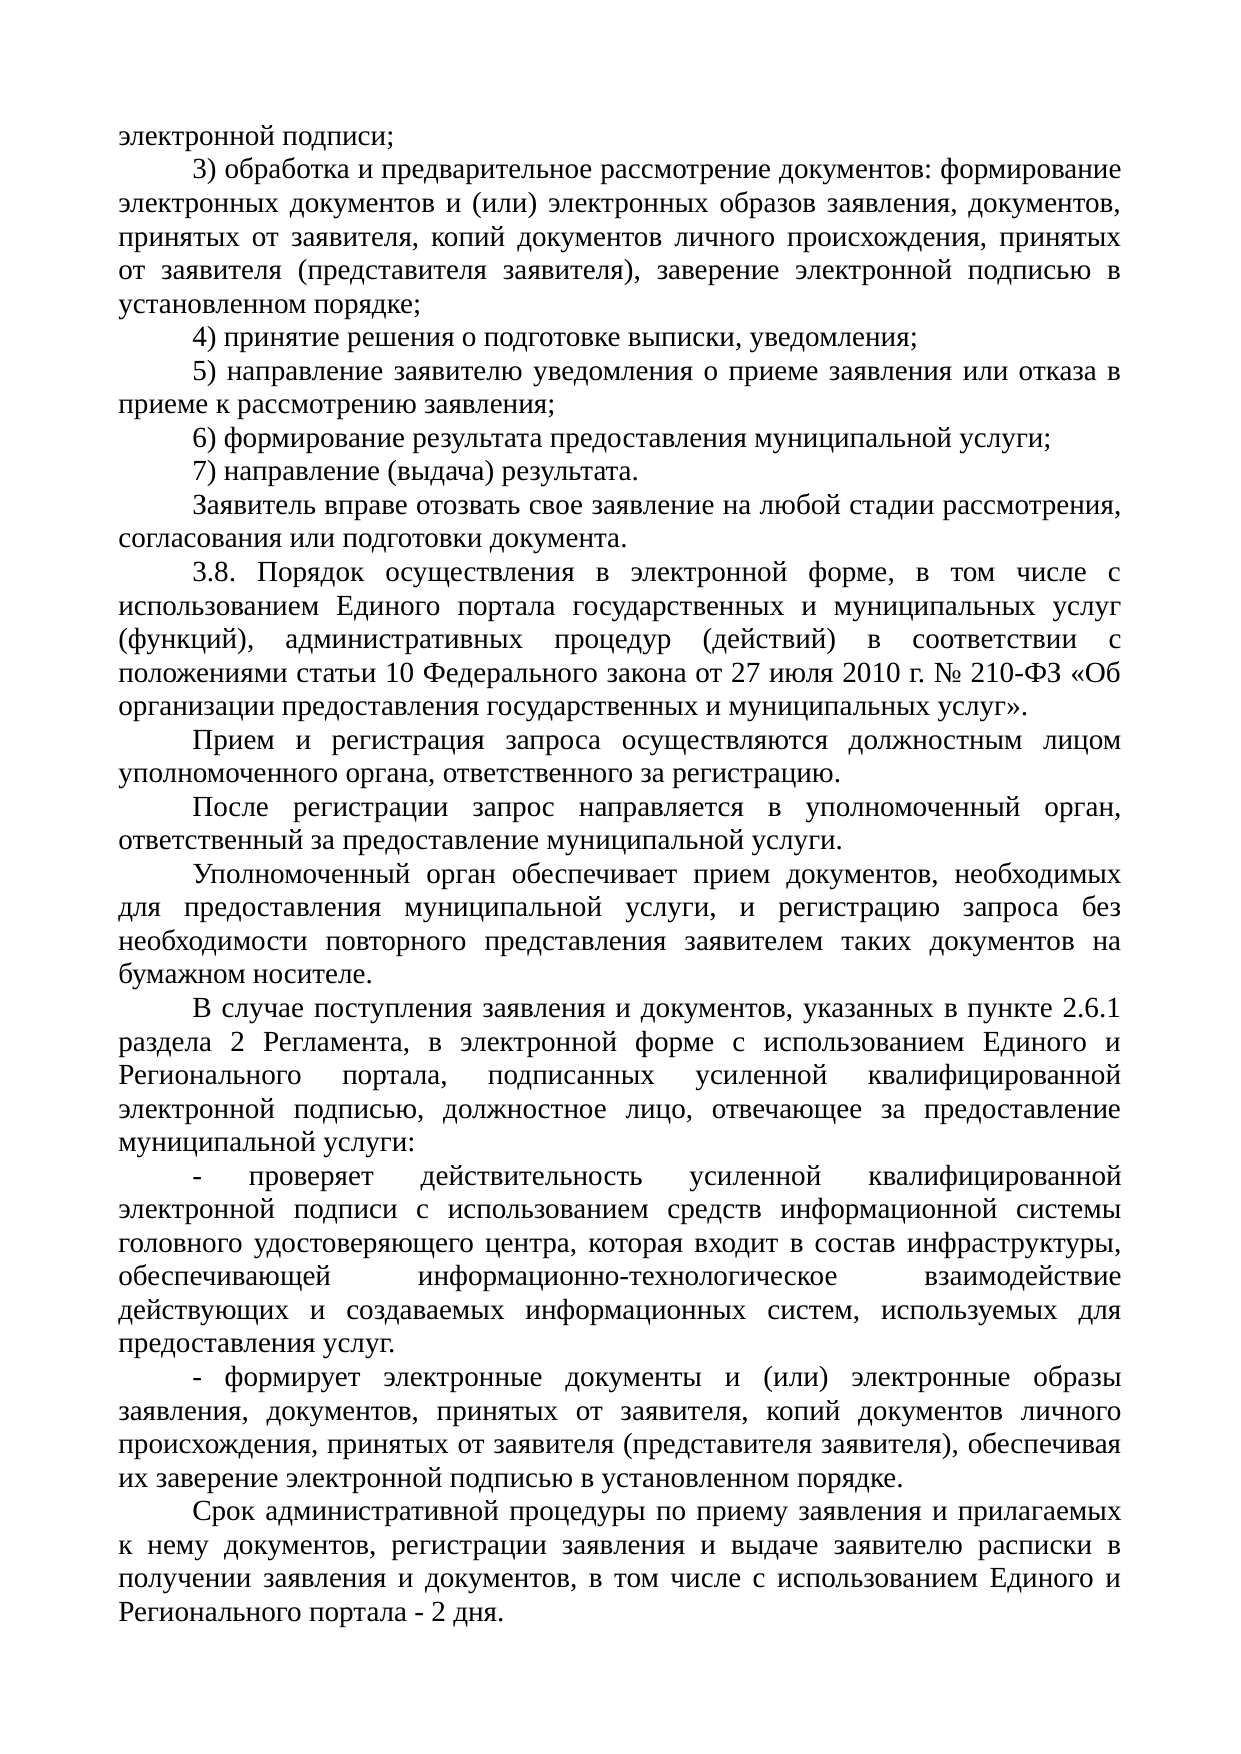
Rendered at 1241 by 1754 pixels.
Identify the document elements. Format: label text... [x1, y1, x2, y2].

text 3) обработка и предварительное рассмотрение документов: формирование электронных документов и (или) электронных образов заявления, документов, принятых от заявителя, копий документов личного происхождения, принятых от заявителя (представителя заявителя), заверение электронной подписью в установленном порядке; [118, 152, 1122, 319]
text 6) формирование результата предоставления муниципальной услуги; [118, 420, 1122, 453]
text Заявитель вправе отозвать свое заявление на любой стадии рассмотрения, согласования или подготовки документа. [118, 487, 1122, 554]
text - формирует электронные документы и (или) электронные образы заявления, документов, принятых от заявителя, копий документов личного происхождения, принятых от заявителя (представителя заявителя), обеспечивая их заверение электронной подписью в установленном порядке. [118, 1359, 1122, 1493]
text 4) принятие решения о подготовке выписки, уведомления; [118, 319, 1122, 353]
text 5) направление заявителю уведомления о приеме заявления или отказа в приеме к рассмотрению заявления; [118, 353, 1122, 420]
text После регистрации запрос направляется в уполномоченный орган, ответственный за предоставление муниципальной услуги. [118, 789, 1122, 856]
text Уполномоченный орган обеспечивает прием документов, необходимых для предоставления муниципальной услуги, и регистрацию запроса без необходимости повторного представления заявителем таких документов на бумажном носителе. [118, 856, 1122, 990]
text 7) направление (выдача) результата. [118, 453, 1122, 487]
text Прием и регистрация запроса осуществляются должностным лицом уполномоченного органа, ответственного за регистрацию. [118, 722, 1122, 789]
text Срок административной процедуры по приему заявления и прилагаемых к нему документов, регистрации заявления и выдаче заявителю расписки в получении заявления и документов, в том числе с использованием Единого и Регионального портала - 2 дня. [118, 1493, 1122, 1627]
text В случае поступления заявления и документов, указанных в пункте 2.6.1 раздела 2 Регламента, в электронной форме с использованием Единого и Регионального портала, подписанных усиленной квалифицированной электронной подписью, должностное лицо, отвечающее за предоставление муниципальной услуги: [118, 990, 1122, 1158]
text - проверяет действительность усиленной квалифицированной электронной подписи с использованием средств информационной системы головного удостоверяющего центра, которая входит в состав инфраструктуры, обеспечивающей информационно-технологическое взаимодействие действующих и создаваемых информационных систем, используемых для предоставления услуг. [118, 1158, 1122, 1359]
text 3.8. Порядок осуществления в электронной форме, в том числе с использованием Единого портала государственных и муниципальных услуг (функций), административных процедур (действий) в соответствии с положениями статьи 10 Федерального закона от 27 июля 2010 г. № 210-ФЗ «Об организации предоставления государственных и муниципальных услуг». [118, 554, 1122, 722]
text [118, 118, 1122, 152]
